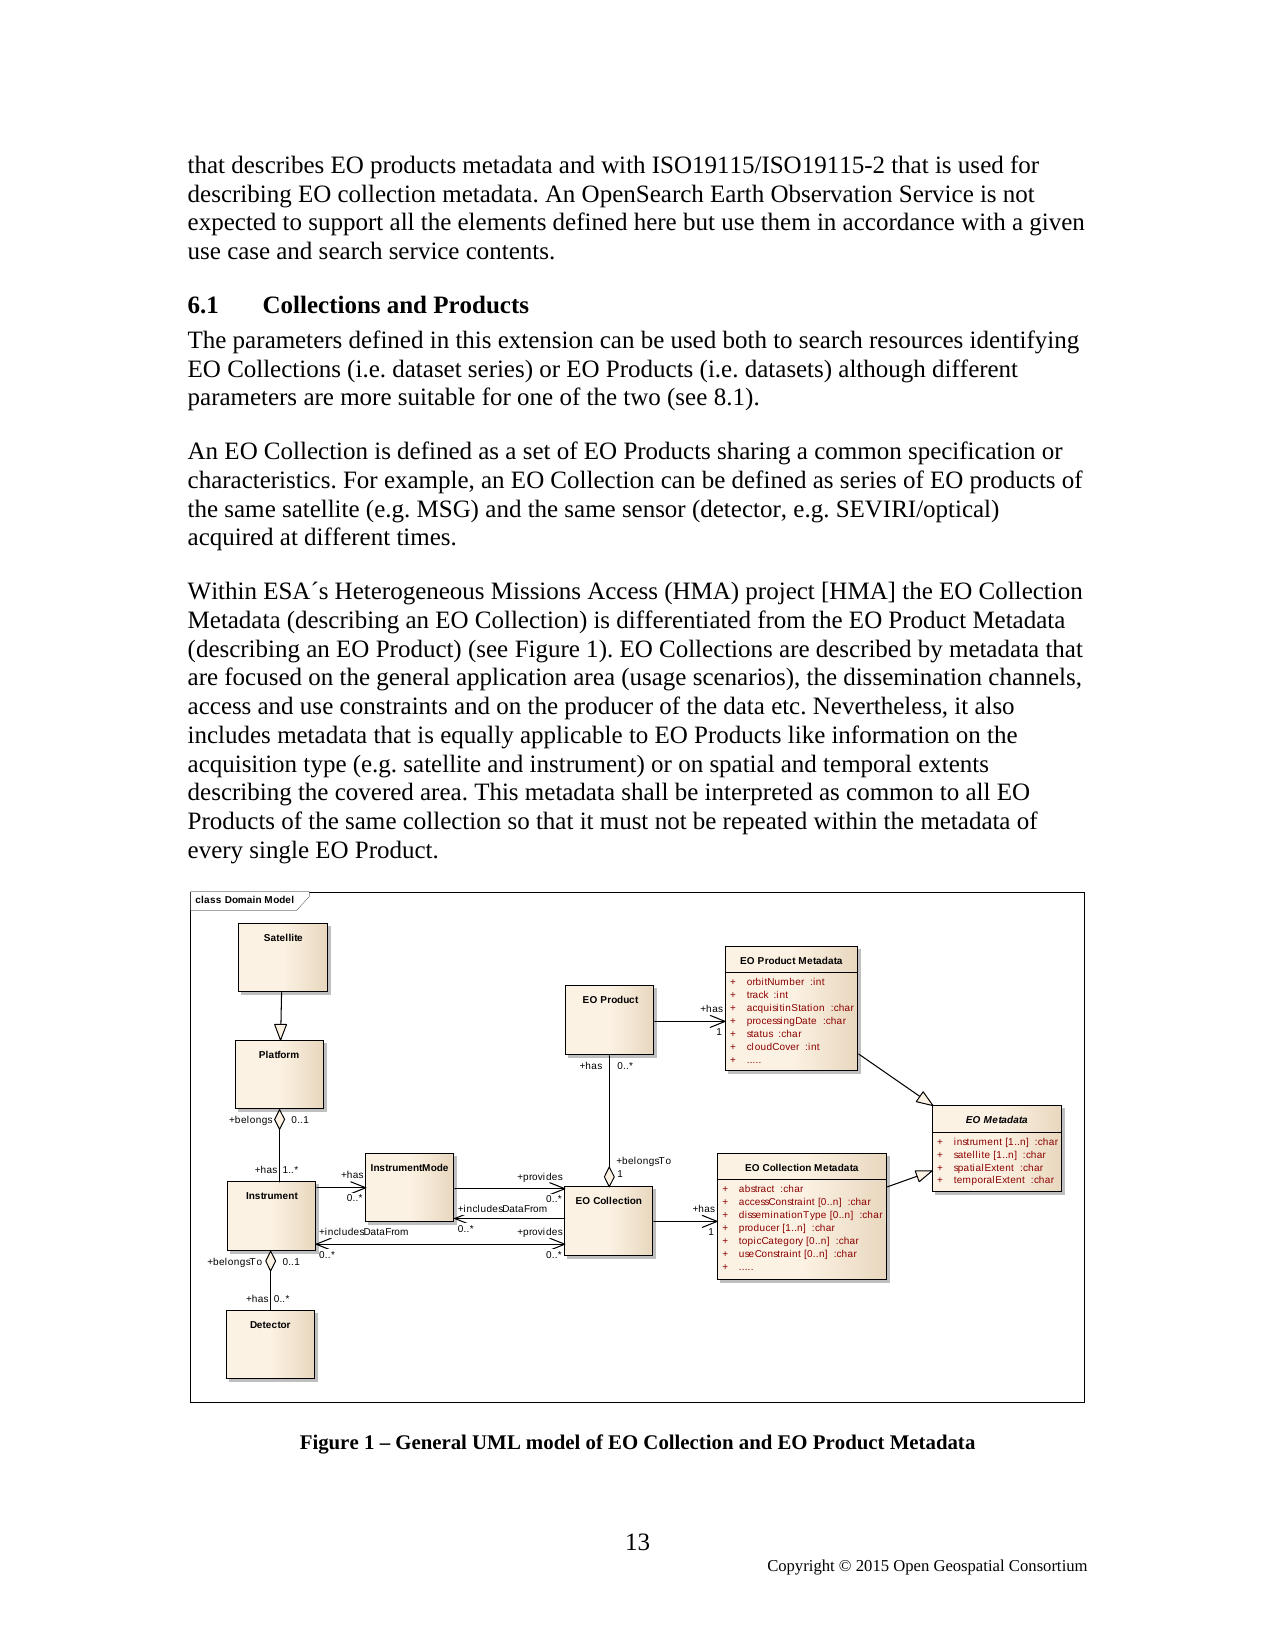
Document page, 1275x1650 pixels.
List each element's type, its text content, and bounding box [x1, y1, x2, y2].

text An EO Collection is defined as a set of EO Products sharing a common specification or characteristics. For example, an EO Collection can be defined as series of EO products of the same satellite (e.g. MSG) and the same sensor (detector, e.g. SEVIRI/optical) acquired at different times. [187, 436, 1087, 551]
subtitle Collections and Products [187, 290, 1087, 319]
text Within ESA´s Heterogeneous Missions Access (HMA) project [HMA] the EO Collection Metadata (describing an EO Collection) is differentiated from the EO Product Metadata (describing an EO Product) (see Figure 1). EO Collections are described by metadata that are focused on the general application area (usage scenarios), the dissemination channels, access and use constraints and on the producer of the data etc. Nevertheless, it also includes metadata that is equally applicable to EO Products like information on the acquisition type (e.g. satellite and instrument) or on spatial and temporal extents describing the covered area. This metadata shall be interpreted as common to all EO Products of the same collection so that it must not be repeated within the metadata of every single EO Product. [187, 576, 1087, 864]
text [187, 150, 1087, 265]
text The parameters defined in this extension can be used both to search resources identifying EO Collections (i.e. dataset series) or EO Products (i.e. datasets) although different parameters are more suitable for one of the two (see 3.1). [187, 325, 1087, 411]
text Figure 1 – General UML model of EO Collection and EO Product Metadata [187, 1429, 1087, 1454]
